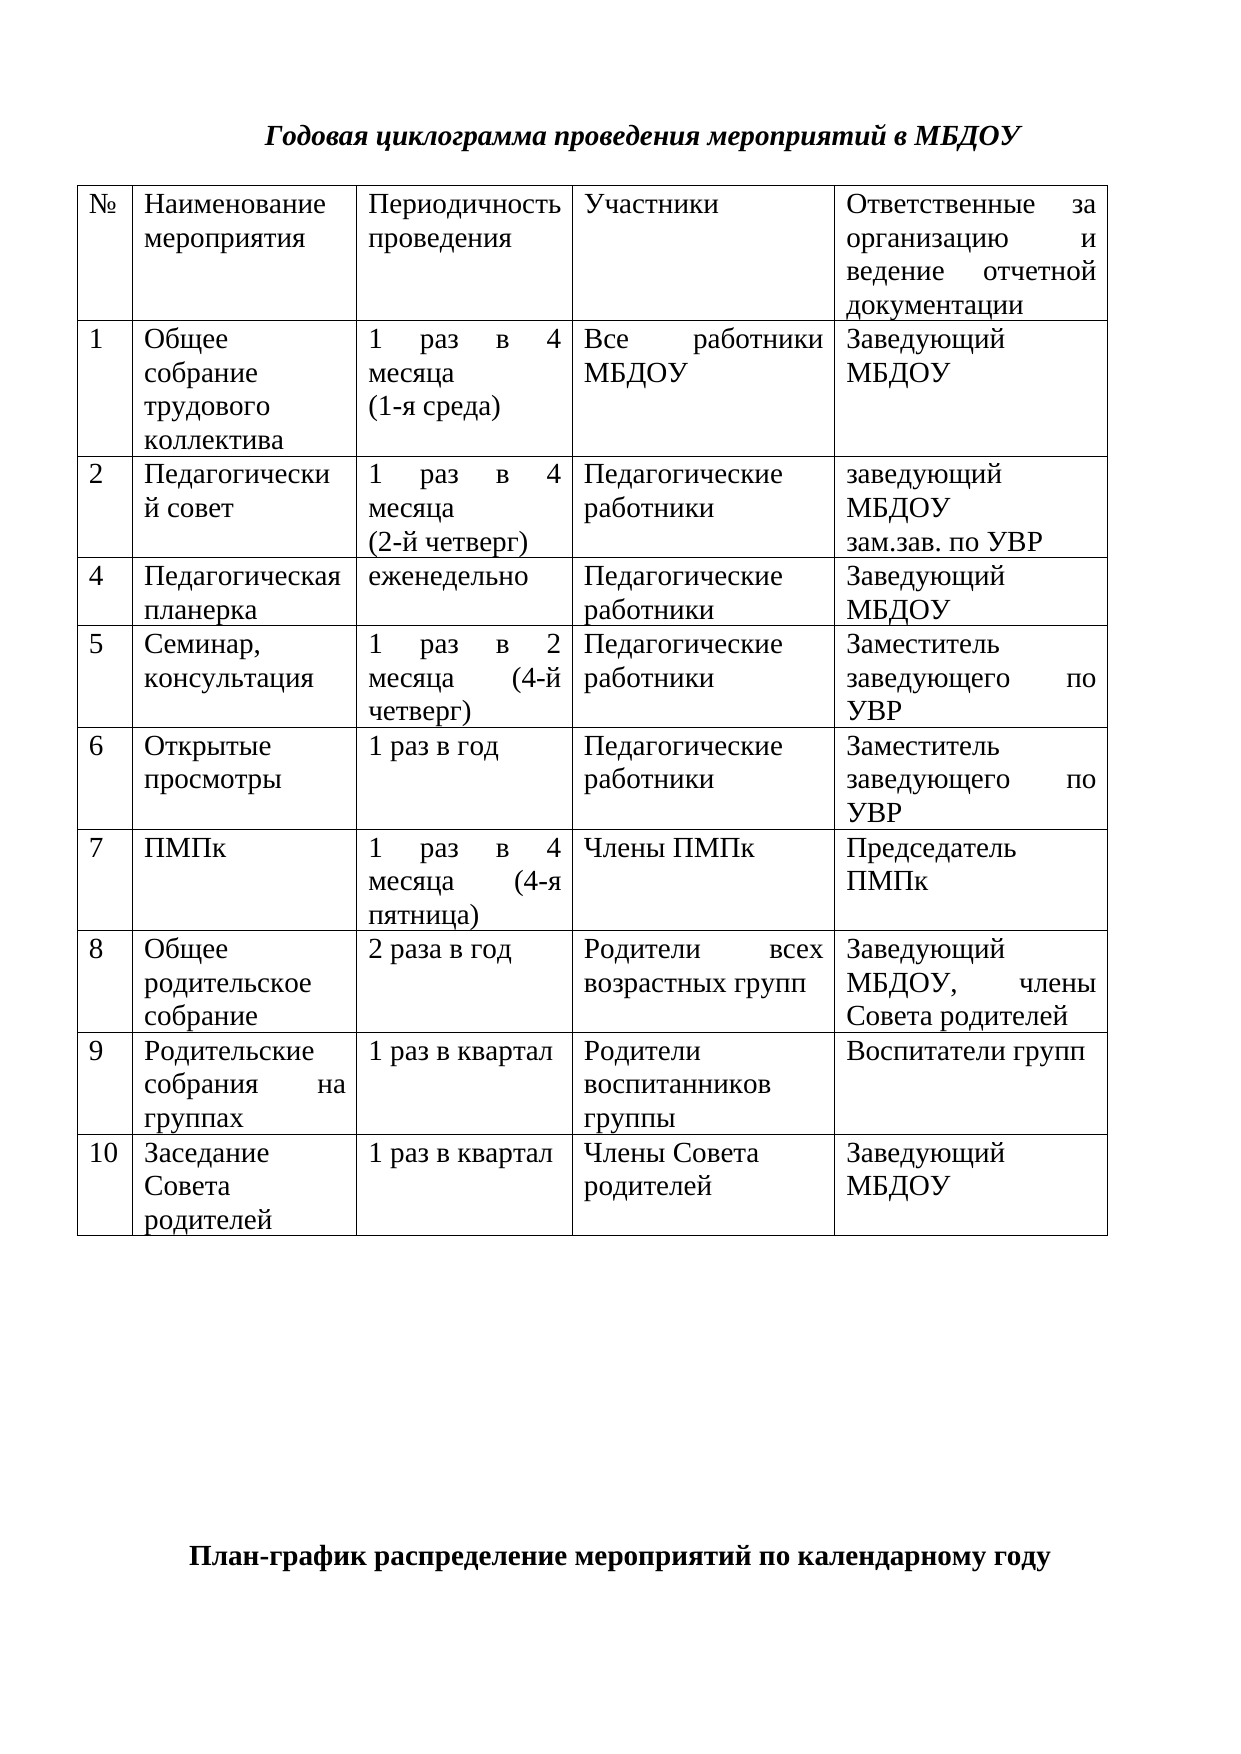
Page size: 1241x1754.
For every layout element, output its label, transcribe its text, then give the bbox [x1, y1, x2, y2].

table_cell 5 [78, 626, 132, 727]
table_cell еженедельно [357, 558, 572, 625]
table_header Ответственные за организацию и ведение отчетной документации [835, 186, 1107, 320]
table_cell заведующий МБДОУ зам.зав. по УВР [835, 457, 1107, 557]
table_cell 1 раз в квартал [357, 1135, 572, 1235]
table_cell 1 раз в 2 месяца (4-й четверг) [357, 626, 572, 727]
table_cell 2 [78, 457, 132, 557]
table_cell Педагогические работники [573, 558, 834, 625]
table_header Участники [573, 186, 834, 320]
table_cell 10 [78, 1135, 132, 1235]
table_cell Педагогическая планерка [133, 558, 356, 625]
text Годовая циклограмма проведения мероприятий в МБДОУ [126, 118, 1152, 152]
table_cell Родительские собрания на группах [133, 1033, 356, 1134]
table_cell 7 [78, 830, 132, 930]
table_cell 4 [78, 558, 132, 625]
table_cell Члены Совета родителей [573, 1135, 834, 1235]
table_cell Заседание Совета родителей [133, 1135, 356, 1235]
table_cell Заведующий МБДОУ, члены Совета родителей [835, 931, 1107, 1032]
table_cell 1 раз в 4 месяца (4-я пятница) [357, 830, 572, 930]
table_cell Педагогические работники [573, 728, 834, 829]
table_cell Все работники МБДОУ [573, 321, 834, 456]
table_header Наименование мероприятия [133, 186, 356, 320]
table_cell Члены ПМПк [573, 830, 834, 930]
table_cell 1 раз в 4 месяца (1-я среда) [357, 321, 572, 456]
table_cell 1 [78, 321, 132, 456]
table_cell Общее родительское собрание [133, 931, 356, 1032]
table_cell 1 раз в 4 месяца (2-й четверг) [357, 457, 572, 557]
table_cell Открытые просмотры [133, 728, 356, 829]
table_cell Педагогические работники [573, 626, 834, 727]
table_cell Общее собрание трудового коллектива [133, 321, 356, 456]
table_cell 9 [78, 1033, 132, 1134]
table_cell 2 раза в год [357, 931, 572, 1032]
table_cell Педагогический совет [133, 457, 356, 557]
table_cell Заведующий МБДОУ [835, 321, 1107, 456]
table_header № [78, 186, 132, 320]
table_cell Заместитель заведующего по УВР [835, 728, 1107, 829]
table_cell 1 раз в год [357, 728, 572, 829]
table_cell 1 раз в квартал [357, 1033, 572, 1134]
table_cell ПМПк [133, 830, 356, 930]
table_cell Семинар, консультация [133, 626, 356, 727]
table_cell Педагогические работники [573, 457, 834, 557]
table_cell Заведующий МБДОУ [835, 558, 1107, 625]
list План-график распределение мероприятий по календарному году [89, 1538, 1152, 1572]
table_cell Родители всех возрастных групп [573, 931, 834, 1032]
table_cell Воспитатели групп [835, 1033, 1107, 1134]
table_cell 8 [78, 931, 132, 1032]
table_cell Заместитель заведующего по УВР [835, 626, 1107, 727]
table_cell Заведующий МБДОУ [835, 1135, 1107, 1235]
table_cell Председатель ПМПк [835, 830, 1107, 930]
table_cell 6 [78, 728, 132, 829]
table_cell Родители воспитанников группы [573, 1033, 834, 1134]
table_header Периодичность проведения [357, 186, 572, 320]
